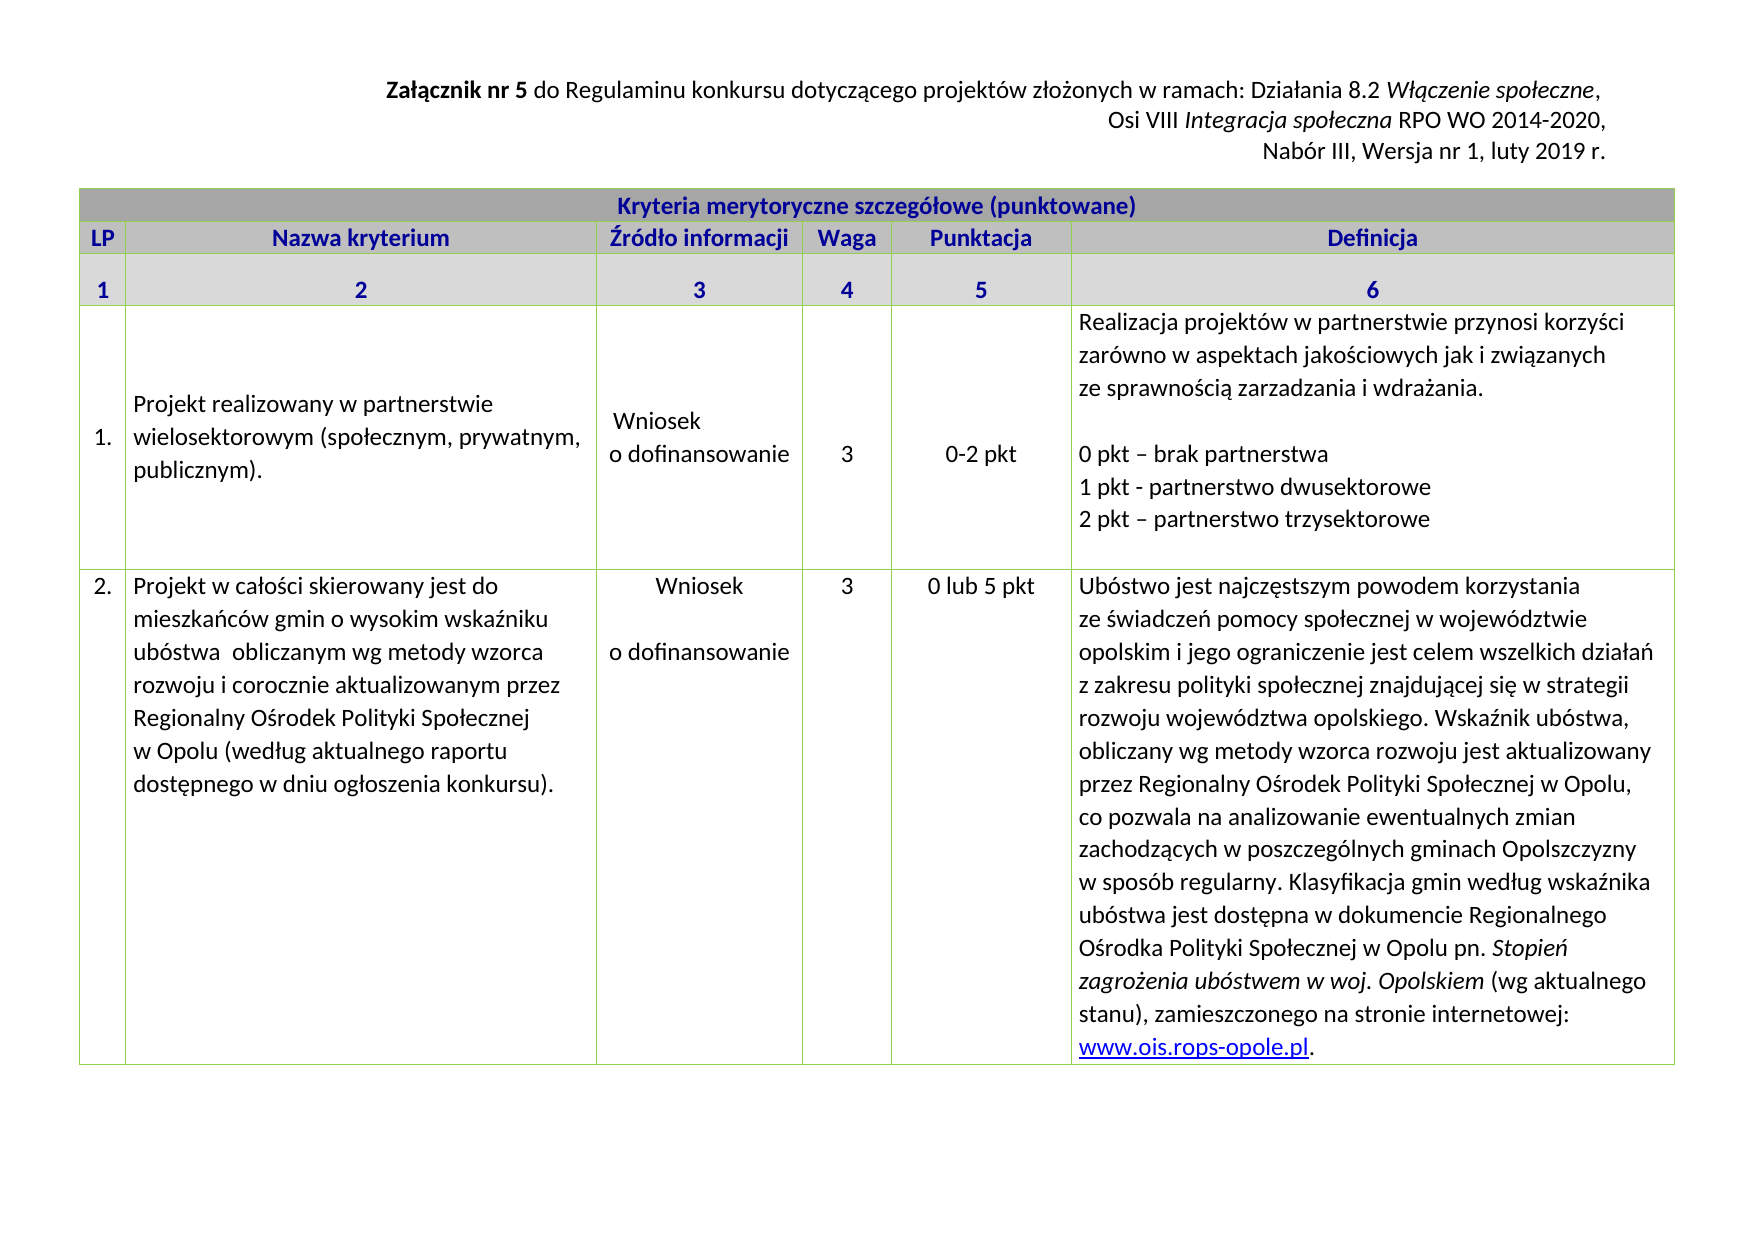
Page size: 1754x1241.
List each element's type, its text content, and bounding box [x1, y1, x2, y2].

table_cell 1 [80, 254, 125, 305]
table_cell 6 [1072, 254, 1674, 305]
table_cell Punktacja [892, 222, 1071, 253]
table_cell 3 [597, 254, 802, 305]
table_cell 0-2 pkt [892, 306, 1071, 569]
table_cell Nazwa kryterium [126, 222, 596, 253]
table_cell 4 [803, 254, 891, 305]
table_header Kryteria merytoryczne szczegółowe (punktowane) [80, 189, 1674, 221]
table_cell 3 [803, 570, 891, 1064]
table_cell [126, 570, 596, 1064]
table_cell Wniosek o dofinansowanie [597, 570, 802, 1064]
table_cell Projekt realizowany w partnerstwie wielosektorowym (społecznym, prywatnym, publicznym). [126, 306, 596, 569]
table_cell Wniosek o dofinansowanie [597, 306, 802, 569]
table_cell 5 [892, 254, 1071, 305]
table_cell 2 [126, 254, 596, 305]
table_cell 2. [80, 570, 125, 1064]
table_cell Definicja [1072, 222, 1674, 253]
table_cell 0 lub 5 pkt [892, 570, 1071, 1064]
table_cell Waga [803, 222, 891, 253]
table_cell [1072, 570, 1674, 1064]
table_cell 3 [803, 306, 891, 569]
table_cell Realizacja projektów w partnerstwie przynosi korzyści zarówno w aspektach jakościowych jak i związanych ze sprawnością zarzadzania i wdrażania. 0 pkt – brak partnerstwa 1 pkt - partnerstwo dwusektorowe 2 pkt – partnerstwo trzysektorowe [1072, 306, 1674, 569]
table_cell Źródło informacji [597, 222, 802, 253]
table_cell 1. [80, 306, 125, 569]
table_cell LP [80, 222, 125, 253]
